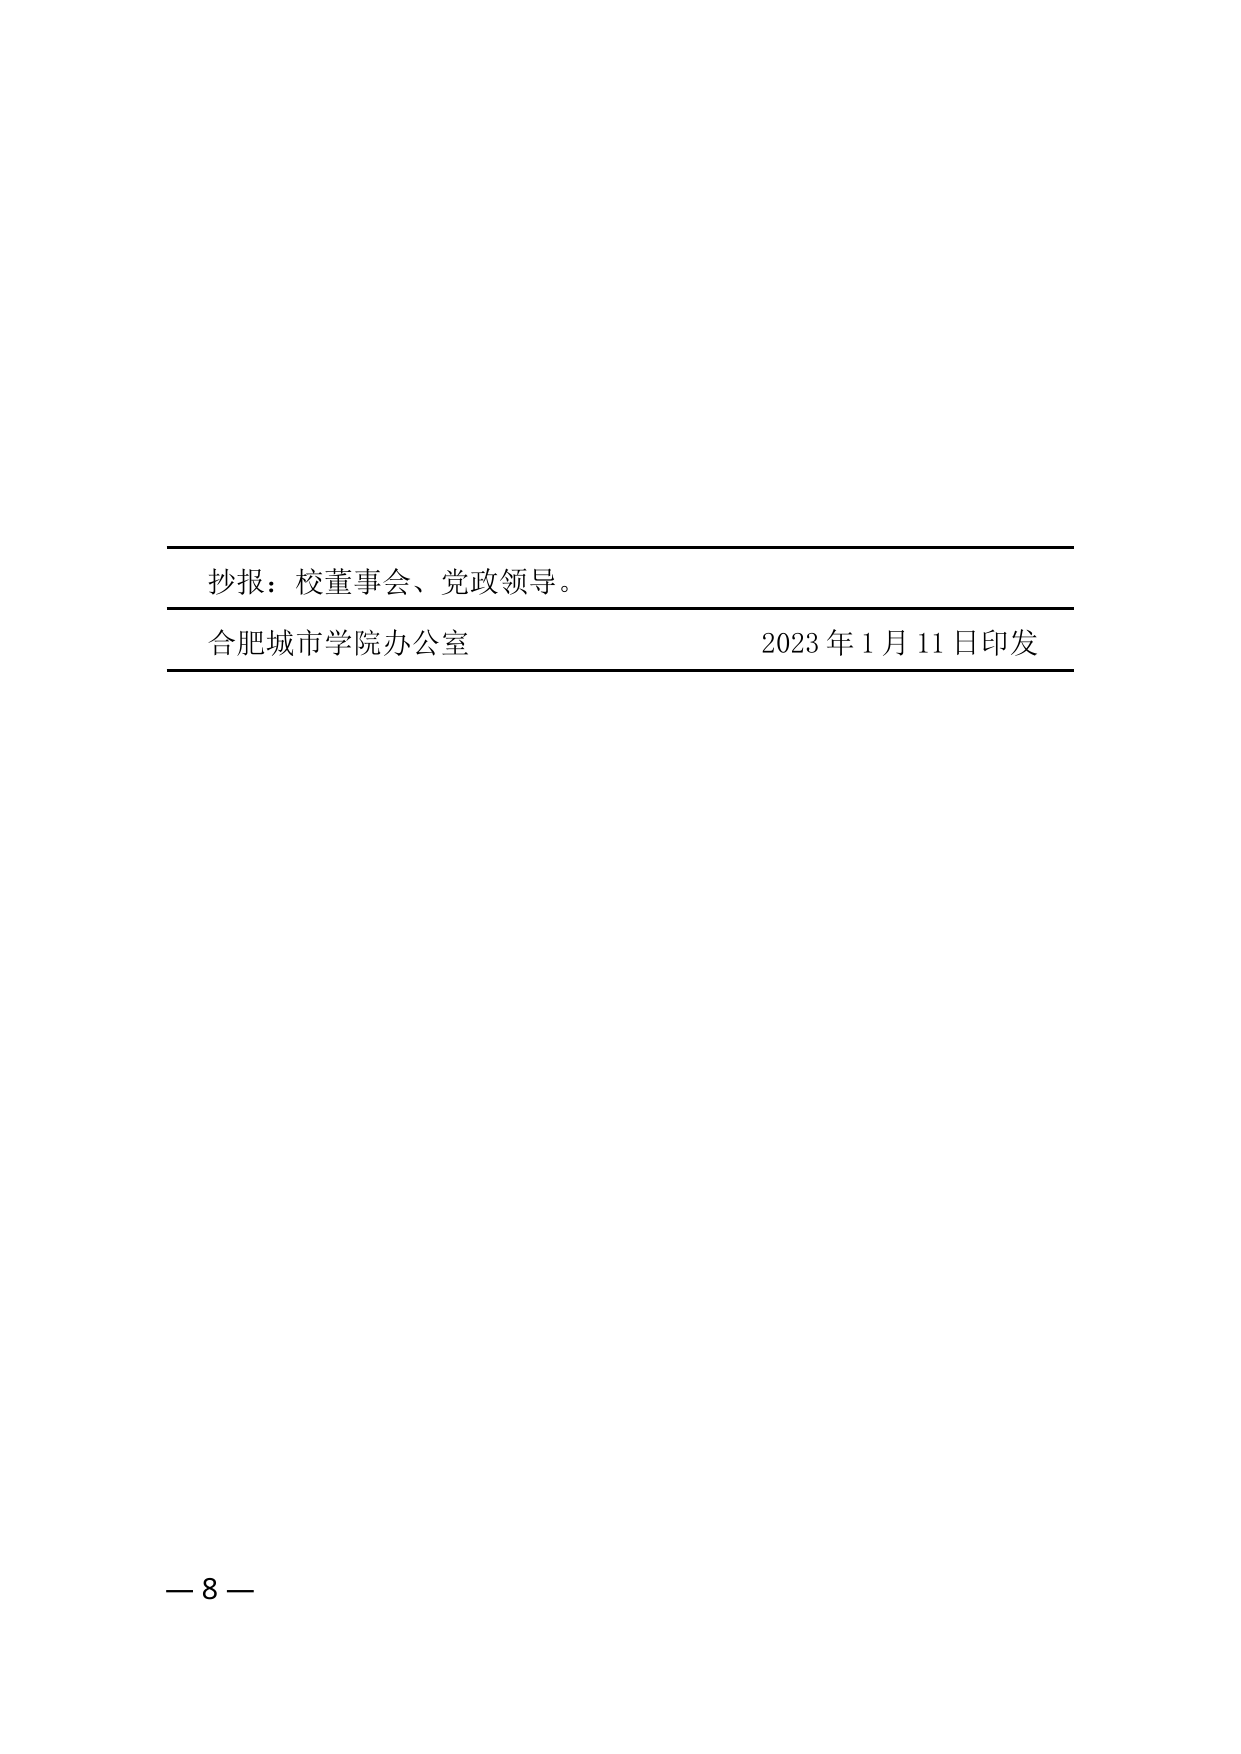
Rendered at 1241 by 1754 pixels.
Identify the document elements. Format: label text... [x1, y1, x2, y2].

table_header 抄报：校董事会、党政领导。 [167, 549, 1074, 607]
table_cell 合肥城市学院办公室 2023年1月11日印发 [167, 610, 1074, 668]
